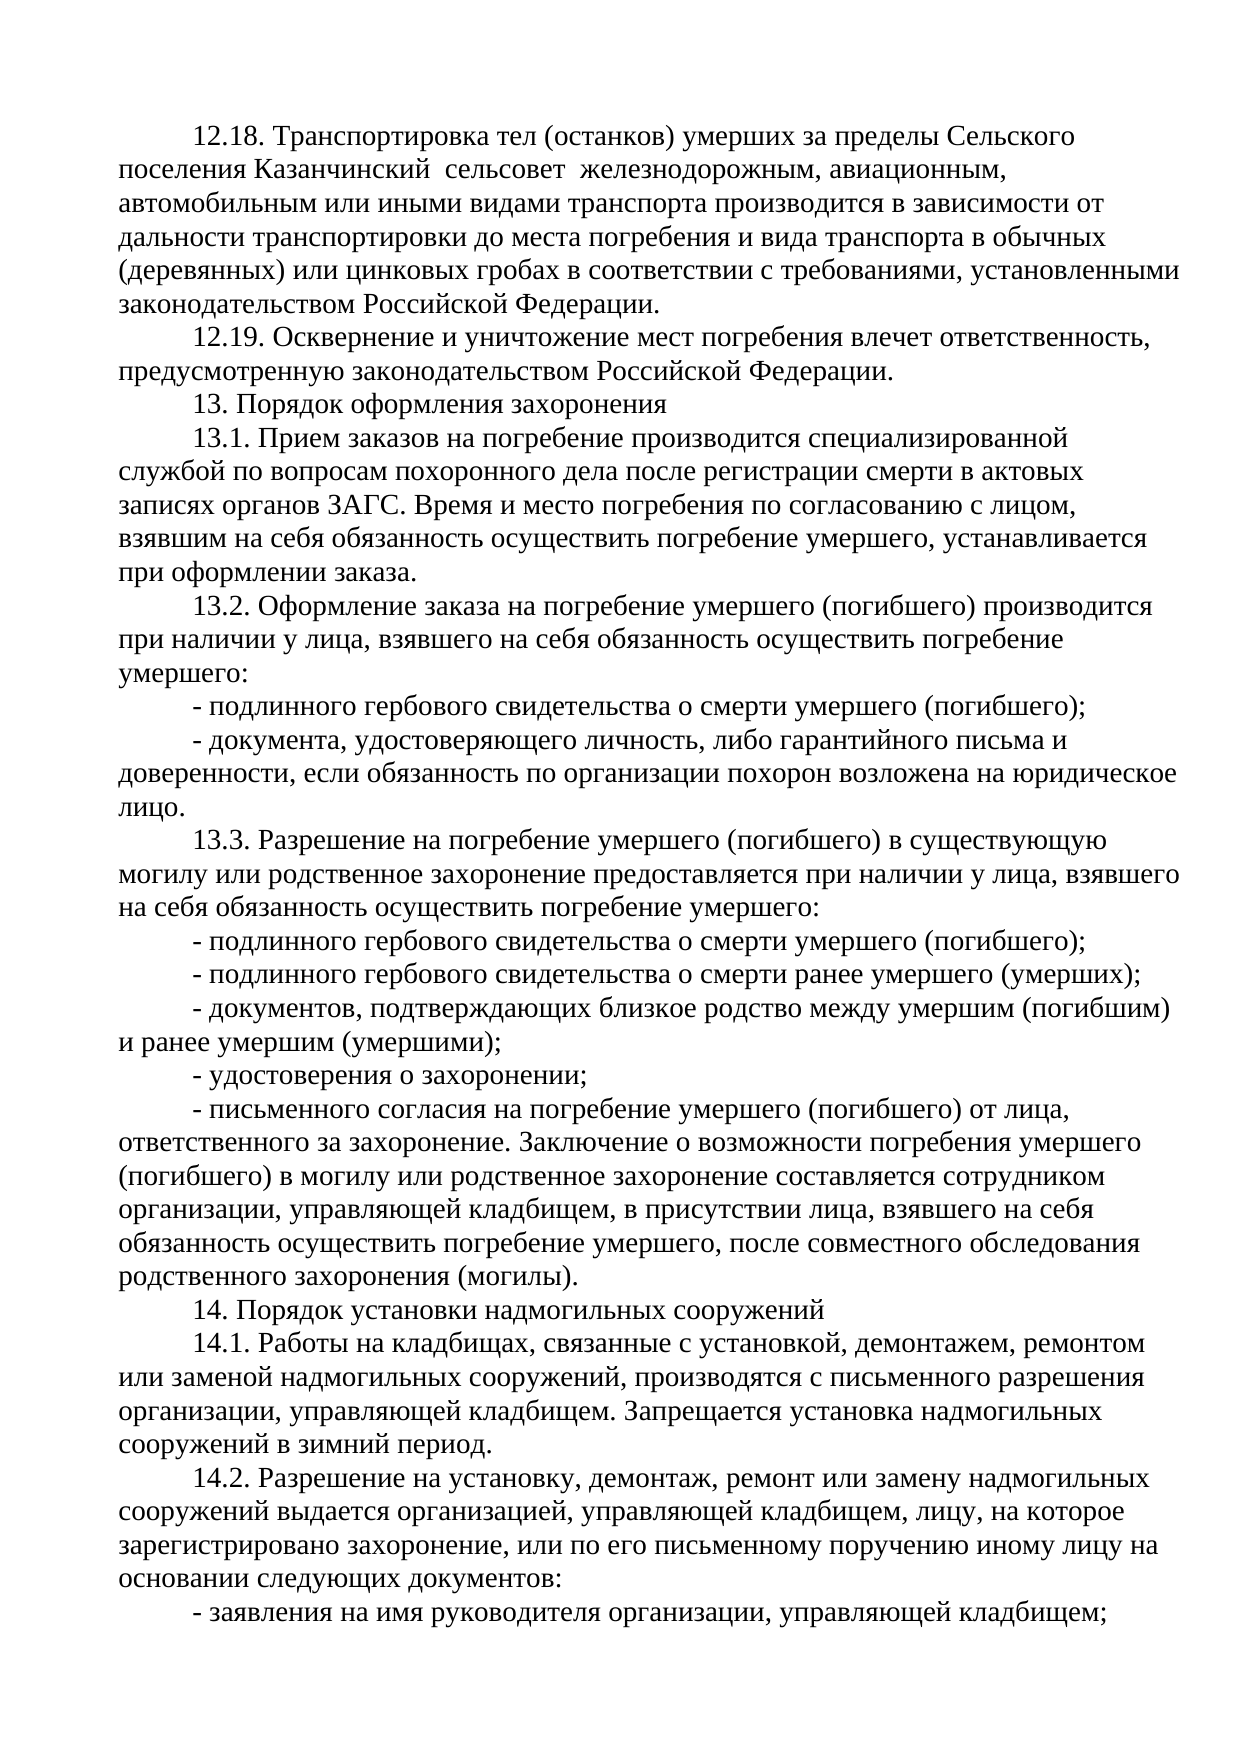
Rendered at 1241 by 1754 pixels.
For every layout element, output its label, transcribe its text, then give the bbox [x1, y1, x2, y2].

text 12.18. Транспортировка тел (останков) умерших за пределы Сельского поселения Казанчинский сельсовет железнодорожным, авиационным, автомобильным или иными видами транспорта производится в зависимости от дальности транспортировки до места погребения и вида транспорта в обычных (деревянных) или цинковых гробах в соответствии с требованиями, установленными законодательством Российской Федерации. [118, 118, 1181, 319]
text 13.3. Разрешение на погребение умершего (погибшего) в существующую могилу или родственное захоронение предоставляется при наличии у лица, взявшего на себя обязанность осуществить погребение умершего: [118, 822, 1181, 923]
text - подлинного гербового свидетельства о смерти умершего (погибшего); [118, 923, 1181, 957]
text 14.1. Работы на кладбищах, связанные с установкой, демонтажем, ремонтом или заменой надмогильных сооружений, производятся с письменного разрешения организации, управляющей кладбищем. Запрещается установка надмогильных сооружений в зимний период. [118, 1326, 1181, 1460]
text 13.1. Прием заказов на погребение производится специализированной службой по вопросам похоронного дела после регистрации смерти в актовых записях органов ЗАГС. Время и место погребения по согласованию с лицом, взявшим на себя обязанность осуществить погребение умершего, устанавливается при оформлении заказа. [118, 420, 1181, 588]
text - подлинного гербового свидетельства о смерти ранее умершего (умерших); [118, 957, 1181, 990]
text - удостоверения о захоронении; [118, 1057, 1181, 1091]
text 12.19. Осквернение и уничтожение мест погребения влечет ответственность, предусмотренную законодательством Российской Федерации. [118, 319, 1181, 386]
text 13. Порядок оформления захоронения [118, 386, 1181, 420]
text 13.2. Оформление заказа на погребение умершего (погибшего) производится при наличии у лица, взявшего на себя обязанность осуществить погребение умершего: [118, 588, 1181, 688]
text - подлинного гербового свидетельства о смерти умершего (погибшего); [118, 688, 1181, 722]
text - документов, подтверждающих близкое родство между умершим (погибшим) и ранее умершим (умершими); [118, 990, 1181, 1057]
text 14. Порядок установки надмогильных сооружений [118, 1292, 1181, 1326]
text - письменного согласия на погребение умершего (погибшего) от лица, ответственного за захоронение. Заключение о возможности погребения умершего (погибшего) в могилу или родственное захоронение составляется сотрудником организации, управляющей кладбищем, в присутствии лица, взявшего на себя обязанность осуществить погребение умершего, после совместного обследования родственного захоронения (могилы). [118, 1091, 1181, 1292]
text - документа, удостоверяющего личность, либо гарантийного письма и доверенности, если обязанность по организации похорон возложена на юридическое лицо. [118, 722, 1181, 822]
text 14.2. Разрешение на установку, демонтаж, ремонт или замену надмогильных сооружений выдается организацией, управляющей кладбищем, лицу, на которое зарегистрировано захоронение, или по его письменному поручению иному лицу на основании следующих документов: [118, 1460, 1181, 1594]
text - заявления на имя руководителя организации, управляющей кладбищем; [118, 1594, 1181, 1627]
